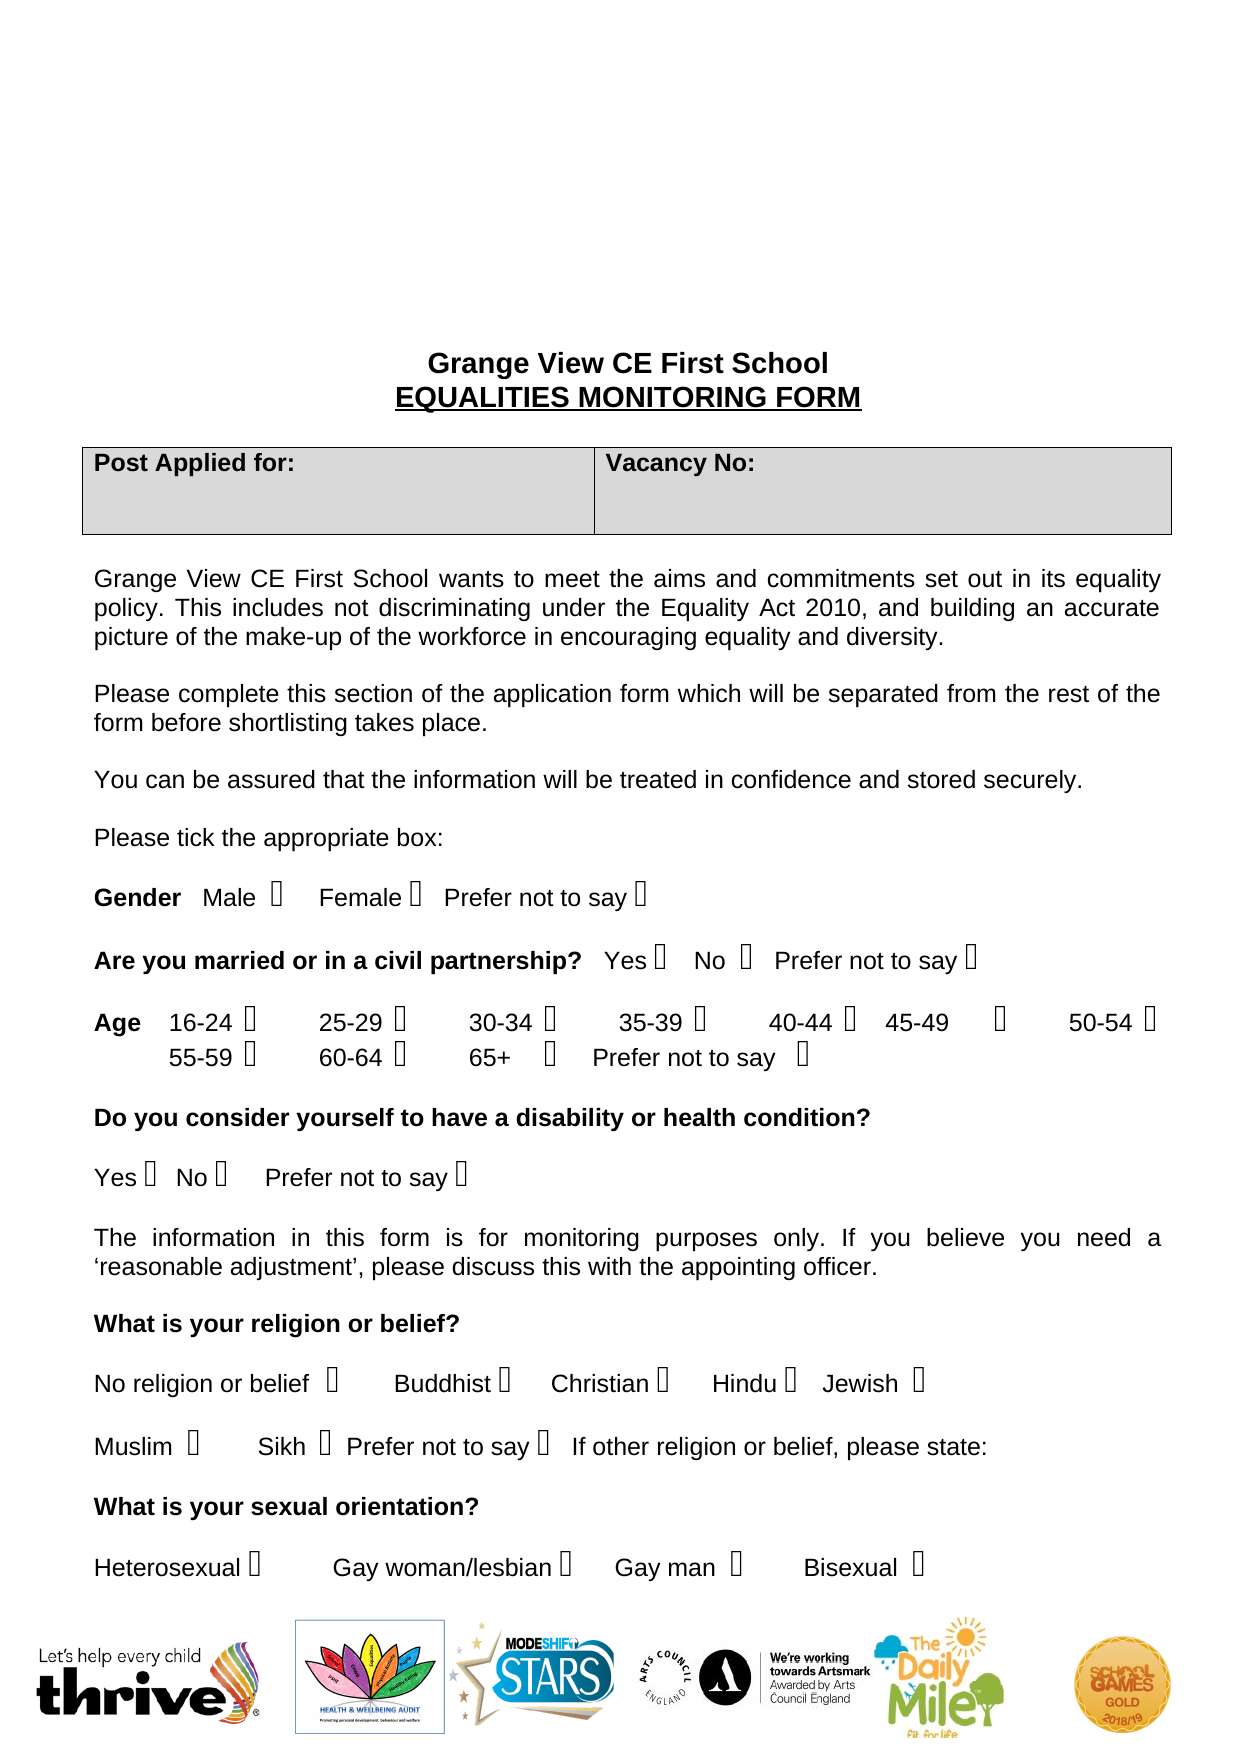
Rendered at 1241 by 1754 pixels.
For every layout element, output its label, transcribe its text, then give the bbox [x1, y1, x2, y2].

text Are you married or in a civil partnership? Yes No Prefer not to say [94, 943, 1162, 977]
text Do you consider yourself to have a disability or health condition? [94, 1103, 1162, 1131]
picture [290, 1616, 1004, 1738]
text You can be assured that the information will be treated in confidence and stored securely. [94, 765, 1162, 794]
text Muslim Sikh Prefer not to say If other religion or belief, please state: [94, 1429, 1162, 1464]
text Heterosexual Gay woman/lesbian Gay man Bisexual [94, 1550, 1162, 1584]
text Yes No Prefer not to say [94, 1160, 1162, 1194]
text The information in this form is for monitoring purposes only. If you believe you need a ‘reasonable adjustment’, please discuss this with the appointing officer. [94, 1223, 1162, 1281]
text Age 16-24 25-29 30-34 35-39 40-44 45-49 50-54 55-59 60-64 65+ Prefer not to say [94, 1006, 1162, 1074]
text Please tick the appropriate box: [94, 823, 1162, 851]
text What is your religion or belief? [94, 1309, 1162, 1338]
table_header Vacancy No: [595, 448, 1171, 534]
text Gender Male Female Prefer not to say [94, 880, 1162, 914]
picture [1071, 1633, 1172, 1734]
table_header Post Applied for: [83, 448, 594, 534]
text Grange View CE First School [94, 346, 1162, 380]
picture [36, 1638, 264, 1724]
text EQUALITIES MONITORING FORM [94, 380, 1162, 413]
text No religion or belief Buddhist Christian Hindu Jewish [94, 1367, 1162, 1401]
text Grange View CE First School wants to meet the aims and commitments set out in its equality policy. This includes not discriminating under the Equality Act 2010, and building an accurate picture of the make-up of the workforce in encouraging equality and diversity. [94, 564, 1162, 650]
text What is your sexual orientation? [94, 1492, 1162, 1521]
text Please complete this section of the application form which will be separated from the rest of the form before shortlisting takes place. [94, 679, 1162, 736]
